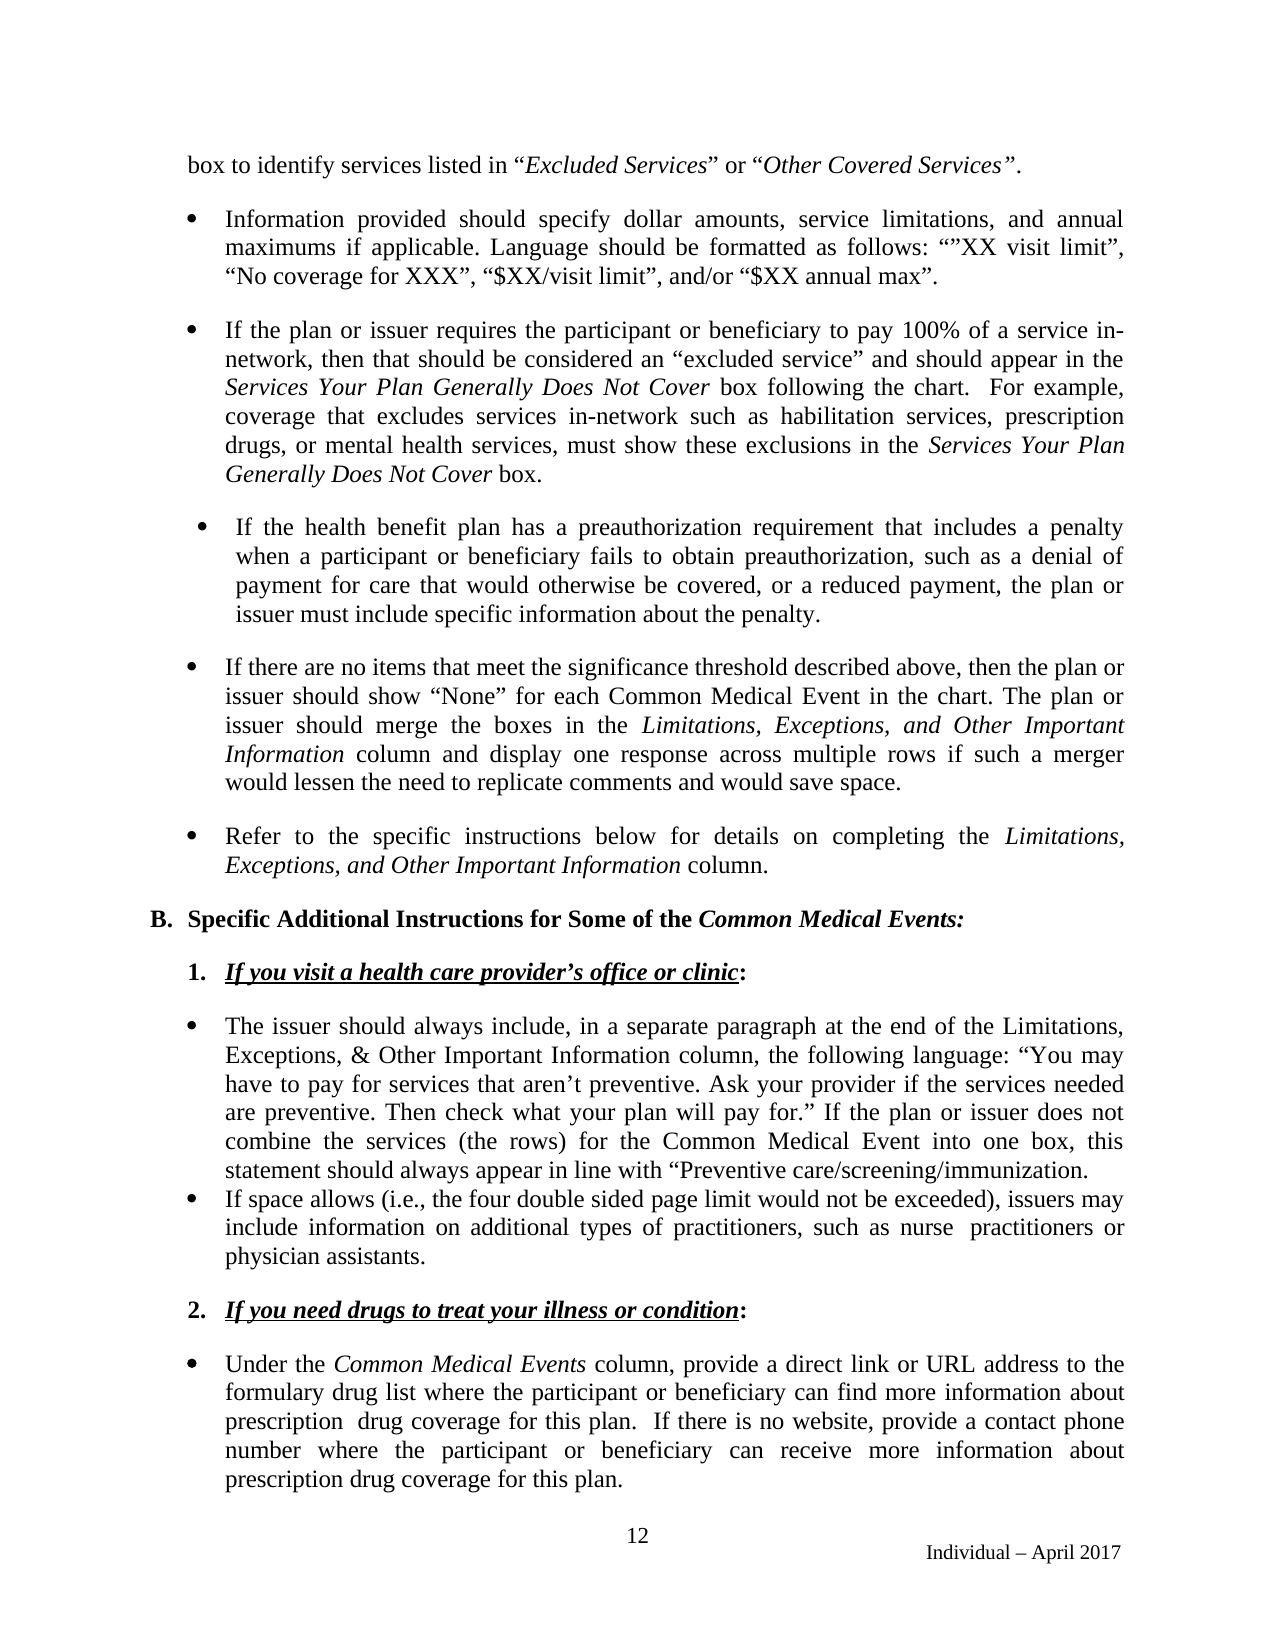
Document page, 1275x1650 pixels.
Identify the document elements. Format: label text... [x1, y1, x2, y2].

list Specific Additional Instructions for Some of the Common Medical Events: [150, 904, 1125, 932]
list Information provided should specify dollar amounts, service limitations, and annual maximums if applicable. Language should be formatted as follows: “”XX visit limit”, “No coverage for XXX”, “$XX/visit limit”, and/or “$XX annual max”. [187, 204, 1125, 290]
list If space allows (i.e., the four double sided page limit would not be exceeded), issuers may include information on additional types of practitioners, such as nurse practitioners or physician assistants. [187, 1184, 1125, 1270]
list If you visit a health care provider’s office or clinic: [187, 957, 1125, 986]
list If there are no items that meet the significance threshold described above, then the plan or issuer should show “None” for each Common Medical Event in the chart. The plan or issuer should merge the boxes in the Limitations, Exceptions, and Other Important Information column and display one response across multiple rows if such a merger would lessen the need to replicate comments and would save space. [187, 652, 1125, 796]
list The issuer should always include, in a separate paragraph at the end of the Limitations, Exceptions, & Other Important Information column, the following language: “You may have to pay for services that aren’t preventive. Ask your provider if the services needed are preventive. Then check what your plan will pay for.” If the plan or issuer does not combine the services (the rows) for the Common Medical Event into one box, this statement should always appear in line with “Preventive care/screening/immunization. [187, 1011, 1125, 1184]
list If you need drugs to treat your illness or condition: [187, 1295, 1125, 1324]
list If the plan or issuer requires the participant or beneficiary to pay 100% of a service in-network, then that should be considered an “excluded service” and should appear in the Services Your Plan Generally Does Not Cover box following the chart. For example, coverage that excludes services in-network such as habilitation services, prescription drugs, or mental health services, must show these exclusions in the Services Your Plan Generally Does Not Cover box. [187, 315, 1125, 487]
list Refer to the specific instructions below for details on completing the Limitations, Exceptions, and Other Important Information column. [187, 821, 1125, 879]
list Under the Common Medical Events column, provide a direct link or URL address to the formulary drug list where the participant or beneficiary can find more information about prescription drug coverage for this plan. If there is no website, provide a contact phone number where the participant or beneficiary can receive more information about prescription drug coverage for this plan. [187, 1349, 1125, 1492]
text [187, 150, 1125, 179]
list If the health benefit plan has a preauthorization requirement that includes a penalty when a participant or beneficiary fails to obtain preauthorization, such as a denial of payment for care that would otherwise be covered, or a reduced payment, the plan or issuer must include specific information about the penalty. [198, 512, 1125, 627]
